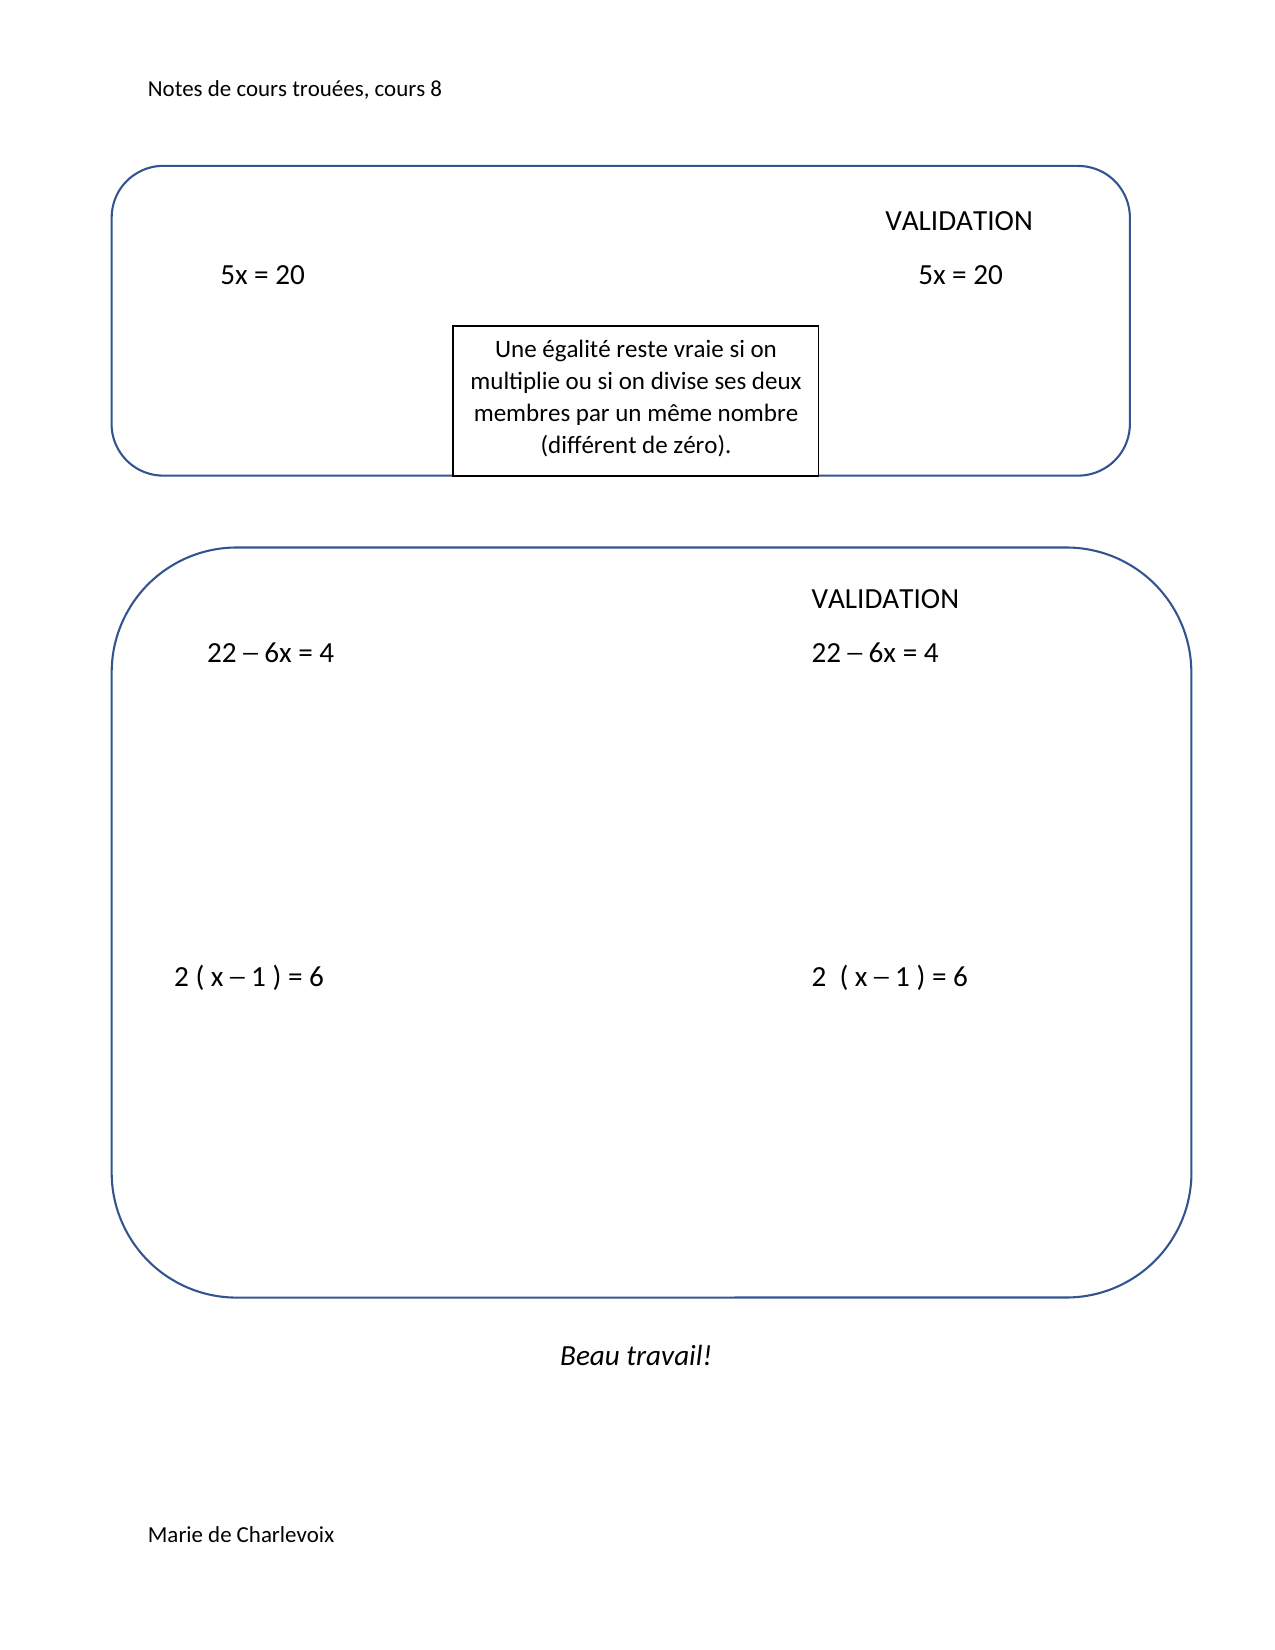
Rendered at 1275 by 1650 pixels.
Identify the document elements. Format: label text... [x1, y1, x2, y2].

text VALIDATION [148, 580, 1127, 616]
text 5x = 20 5x = 20 [148, 256, 1127, 291]
text Beau travail! [148, 1337, 1127, 1373]
text 22 ─ 6x = 4 22 ─ 6x = 4 [148, 634, 1127, 670]
text 2 ( x ─ 1 ) = 6 2 ( x ─ 1 ) = 6 [148, 958, 1127, 994]
text VALIDATION [148, 202, 1127, 237]
